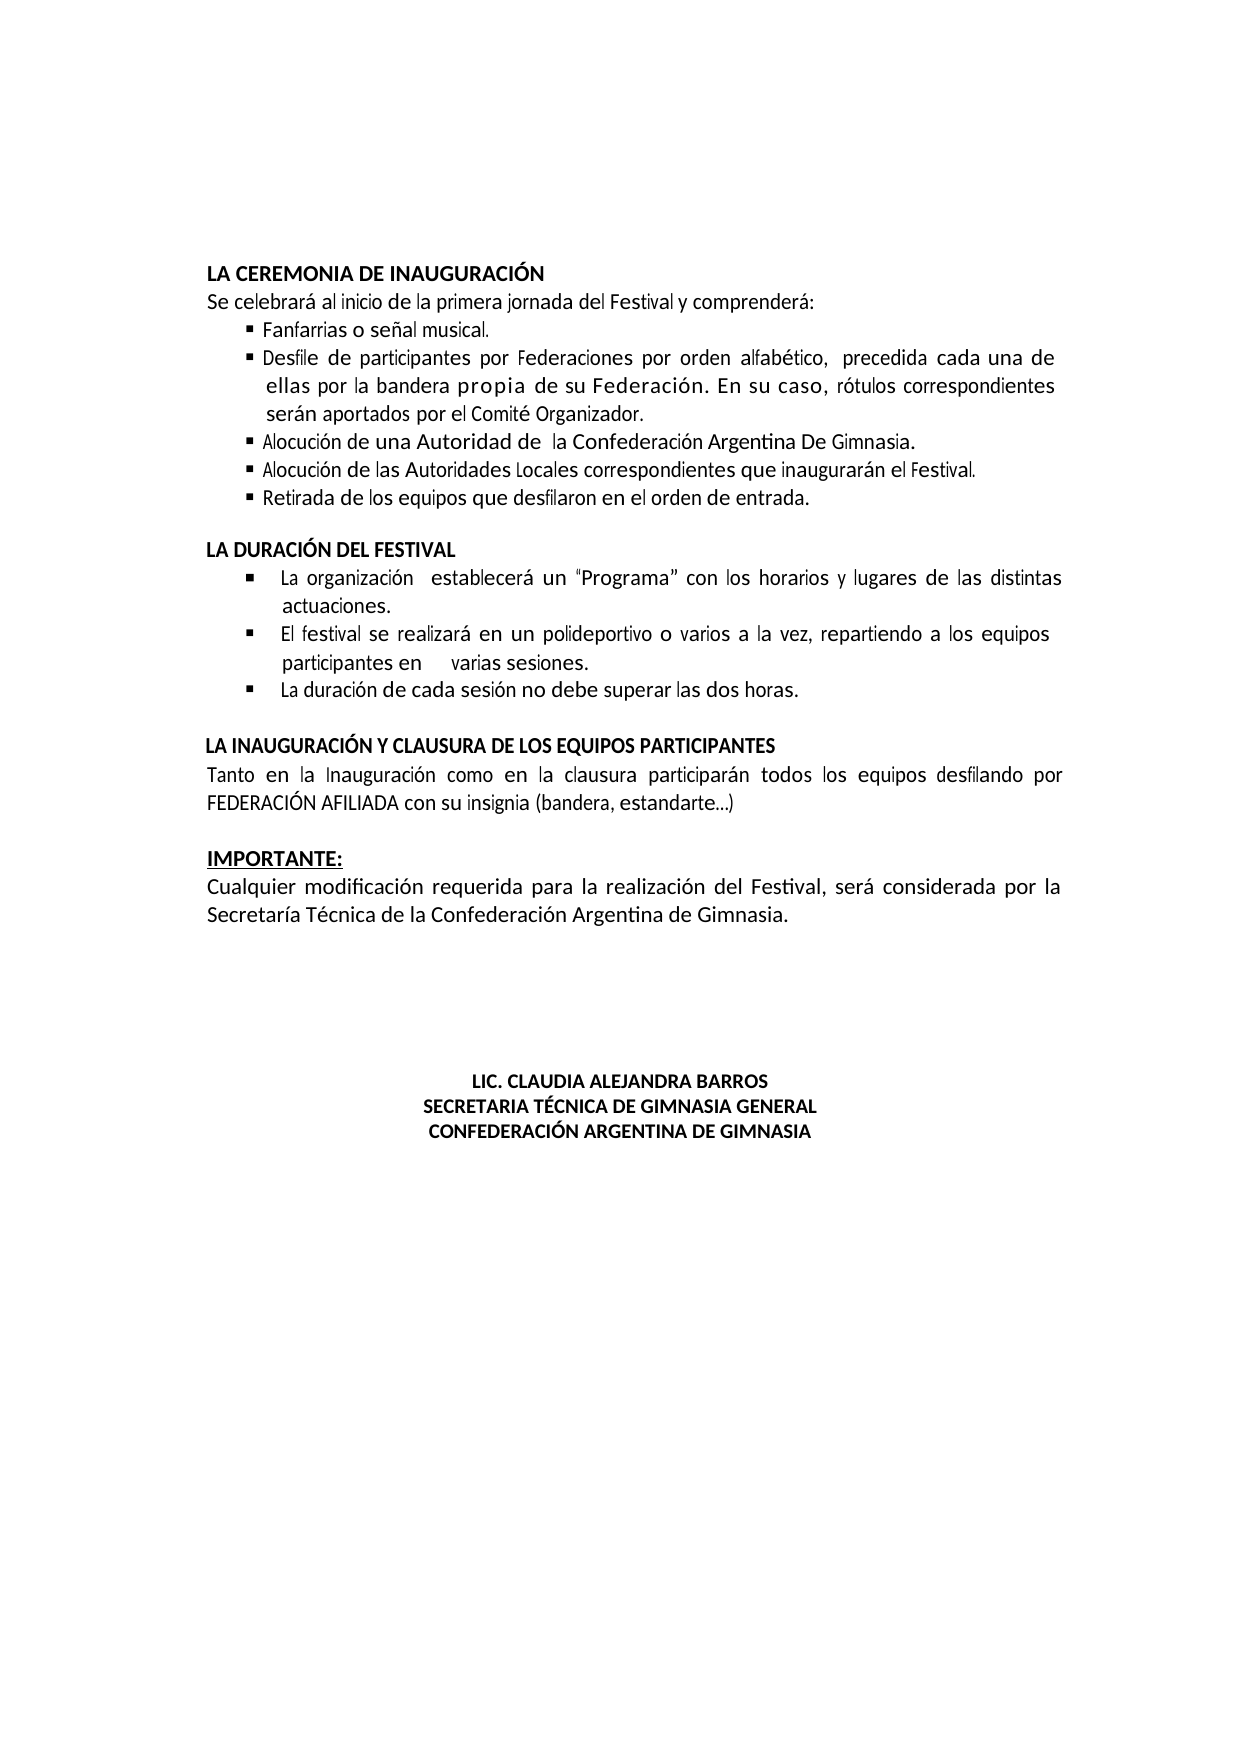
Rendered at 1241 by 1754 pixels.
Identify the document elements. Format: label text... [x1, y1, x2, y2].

text Tanto en la Inauguración como en la clausura participarán todos los equipos desfilando por FEDERACIÓN AFILIADA con su insignia (bandera, estandarte…) [207, 760, 1063, 816]
text Cualquier modificación requerida para la realización del Festival, será considerada por la Secretaría Técnica de la Confederación Argentina de Gimnasia. [207, 872, 1063, 928]
text CONFEDERACIÓN ARGENTINA DE GIMNASIA [177, 1119, 1063, 1144]
text SECRETARIA TÉCNICA DE GIMNASIA GENERAL [177, 1093, 1063, 1119]
text Se celebrará al inicio de la primera jornada del Festival y comprenderá: [207, 287, 877, 315]
text IMPORTANTE: [207, 844, 1063, 872]
text LA DURACIÓN DEL FESTIVAL [177, 536, 1063, 563]
list Retirada de los equipos que desfilaron en el orden de entrada. [244, 483, 1063, 511]
text LA INAUGURACIÓN Y CLAUSURA DE LOS EQUIPOS PARTICIPANTES [177, 732, 1050, 760]
list El festival se realizará en un polideportivo o varios a la vez, repartiendo a los equipos participantes en varias sesiones. [244, 619, 1050, 676]
list Alocución de una Autoridad de la Confederación Argentina De Gimnasia. [244, 427, 1063, 455]
list La duración de cada sesión no debe superar las dos horas. [244, 676, 1050, 704]
list Alocución de las Autoridades Locales correspondientes que inaugurarán el Festival. [244, 455, 1063, 483]
list Desfile de participantes por Federaciones por orden alfabético, precedida cada una de ellas por la bandera propia de su Federación. En su caso, rótulos correspondientes serán aportados por el Comité Organizador. [244, 343, 1055, 427]
text LIC. CLAUDIA ALEJANDRA BARROS [177, 1068, 1063, 1093]
list Fanfarrias o señal musical. [244, 315, 1063, 343]
list La organización establecerá un “Programa” con los horarios y lugares de las distintas actuaciones. [244, 563, 1063, 619]
text LA CEREMONIA DE INAUGURACIÓN [207, 259, 1063, 287]
